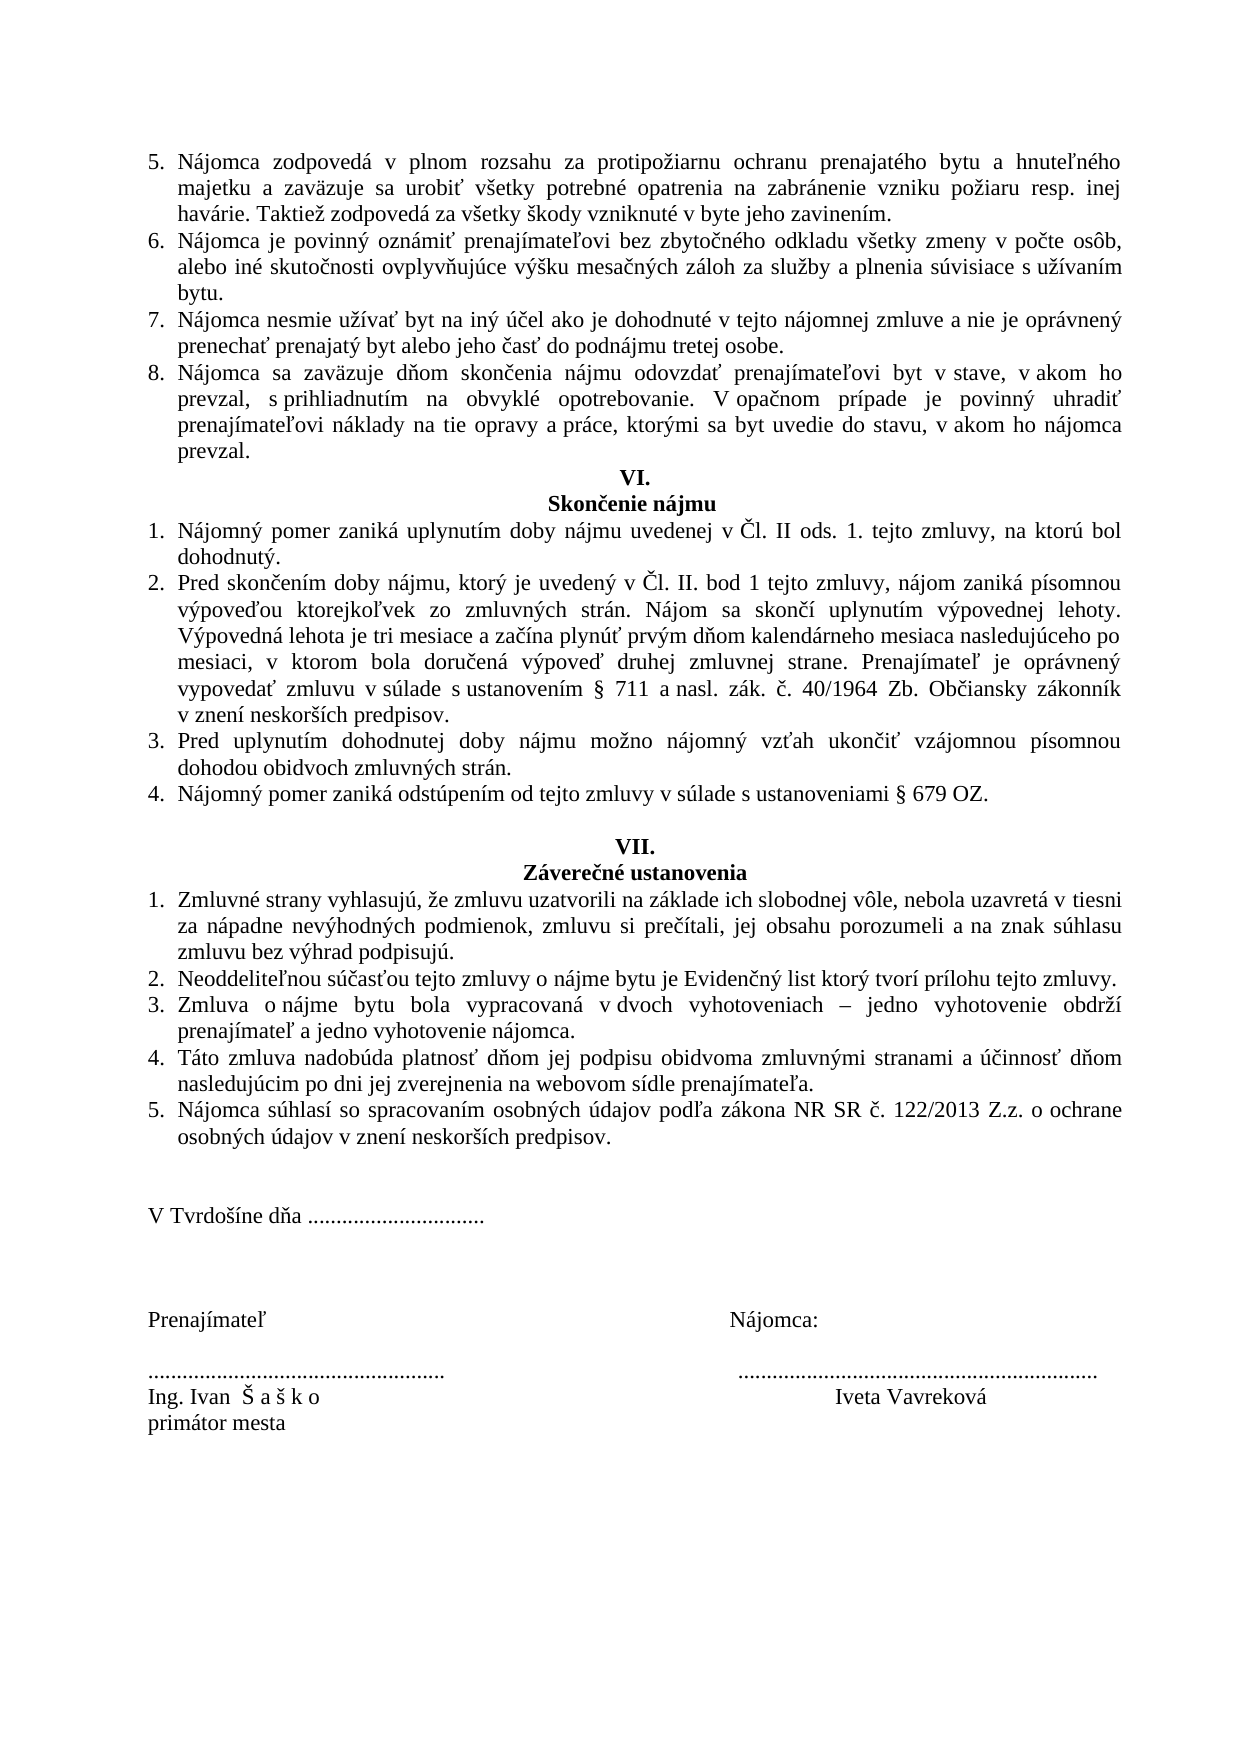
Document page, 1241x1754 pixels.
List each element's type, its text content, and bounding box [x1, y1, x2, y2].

text .................................................... ............................................................... [148, 1357, 1122, 1383]
list Nájomca zodpovedá v plnom rozsahu za protipožiarnu ochranu prenajatého bytu a hnuteľného majetku a zaväzuje sa urobiť všetky potrebné opatrenia na zabránenie vzniku požiaru resp. inej havárie. Taktiež zodpovedá za všetky škody vzniknuté v byte jeho zavinením. [148, 148, 1122, 227]
text Záverečné ustanovenia [148, 859, 1122, 886]
text Prenajímateľ Nájomca: [148, 1306, 1122, 1332]
text V Tvrdošíne dňa ............................... [148, 1202, 1122, 1228]
text primátor mesta [148, 1409, 1122, 1436]
list Nájomca je povinný oznámiť prenajímateľovi bez zbytočného odkladu všetky zmeny v počte osôb, alebo iné skutočnosti ovplyvňujúce výšku mesačných záloh za služby a plnenia súvisiace s užívaním bytu. [148, 227, 1122, 306]
list Pred uplynutím dohodnutej doby nájmu možno nájomný vzťah ukončiť vzájomnou písomnou dohodou obidvoch zmluvných strán. [148, 727, 1122, 780]
text Ing. Ivan Š a š k o Iveta Vavreková [148, 1383, 1122, 1409]
list Táto zmluva nadobúda platnosť dňom jej podpisu obidvoma zmluvnými stranami a účinnosť dňom nasledujúcim po dni jej zverejnenia na webovom sídle prenajímateľa. [148, 1044, 1122, 1096]
list Zmluvné strany vyhlasujú, že zmluvu uzatvorili na základe ich slobodnej vôle, nebola uzavretá v tiesni za nápadne nevýhodných podmienok, zmluvu si prečítali, jej obsahu porozumeli a na znak súhlasu zmluvu bez výhrad podpisujú. [148, 886, 1122, 965]
list Nájomný pomer zaniká uplynutím doby nájmu uvedenej v Čl. II ods. 1. tejto zmluvy, na ktorú bol dohodnutý. [148, 517, 1122, 569]
list Nájomný pomer zaniká odstúpením od tejto zmluvy v súlade s ustanoveniami § . [148, 780, 1122, 807]
list Neoddeliteľnou súčasťou tejto zmluvy o nájme bytu je Evidenčný list ktorý tvorí prílohu tejto zmluvy. [148, 965, 1122, 991]
list Pred skončením doby nájmu, ktorý je uvedený v Čl. II. bod 1 tejto zmluvy, nájom zaniká písomnou výpoveďou ktorejkoľvek zo zmluvných strán. Nájom sa skončí uplynutím výpovednej lehoty. Výpovedná lehota je tri mesiace a začína plynúť prvým dňom kalendárneho mesiaca nasledujúceho po mesiaci, v ktorom bola doručená výpoveď druhej zmluvnej strane. Prenajímateľ je oprávnený vypovedať zmluvu v súlade s ustanovením § 711 a nasl. zák. č. 40/1964 Zb. Občiansky zákonník v znení neskorších predpisov. [148, 569, 1122, 727]
list Nájomca sa zaväzuje dňom skončenia nájmu odovzdať prenajímateľovi byt v stave, v akom ho prevzal, s prihliadnutím na obvyklé opotrebovanie. V opačnom prípade je povinný uhradiť prenajímateľovi náklady na tie opravy a práce, ktorými sa byt uvedie do stavu, v akom ho nájomca prevzal. [148, 358, 1122, 464]
list Zmluva o nájme bytu bola vypracovaná v dvoch vyhotoveniach – jedno vyhotovenie obdrží prenajímateľ a jedno vyhotovenie nájomca. [148, 991, 1122, 1044]
list Nájomca súhlasí so spracovaním osobných údajov podľa zákona NR SR č. 122/2013 Z.z. o ochrane osobných údajov v znení neskorších predpisov. [148, 1096, 1122, 1149]
text VI. [148, 464, 1122, 490]
text VII. [148, 833, 1122, 859]
text Skončenie nájmu [148, 490, 1122, 517]
list Nájomca nesmie užívať byt na iný účel ako je dohodnuté v tejto nájomnej zmluve a nie je oprávnený prenechať prenajatý byt alebo jeho časť do podnájmu tretej osobe. [148, 306, 1122, 358]
